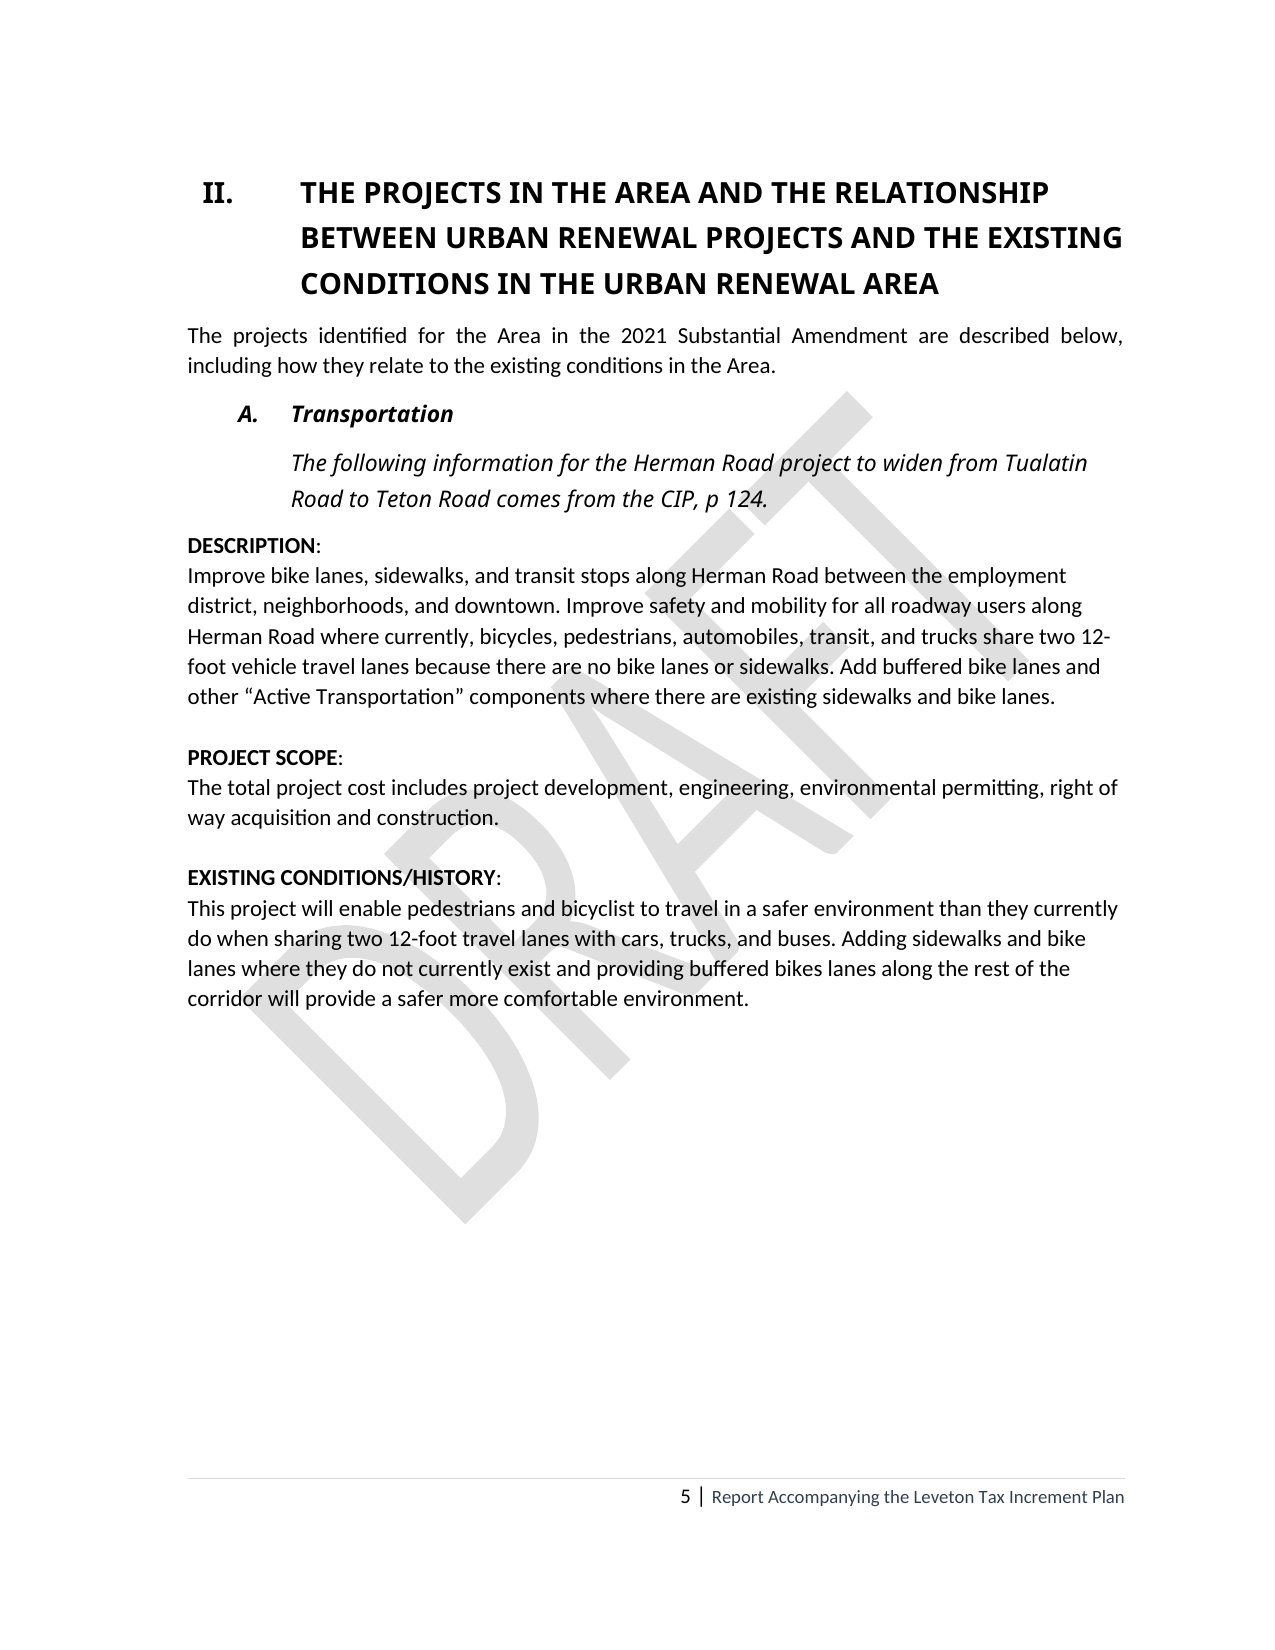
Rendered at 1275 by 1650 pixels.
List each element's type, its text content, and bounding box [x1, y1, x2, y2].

text EXISTING CONDITIONS/HISTORY: [187, 863, 1125, 891]
text DESCRIPTION: [187, 531, 1125, 559]
text The total project cost includes project development, engineering, environmental permitting, right of way acquisition and construction. [187, 773, 1125, 831]
subtitle Transportation [238, 398, 1125, 429]
text PROJECT SCOPE: [187, 743, 1125, 771]
subtitle The following information for the Herman Road project to widen from Tualatin Road to Teton Road comes from the CIP, p 124. [291, 447, 1125, 514]
text The projects identified for the Area in the 2021 Substantial Amendment are described below, including how they relate to the existing conditions in the Area. [187, 321, 1125, 379]
text This project will enable pedestrians and bicyclist to travel in a safer environment than they currently do when sharing two 12-foot travel lanes with cars, trucks, and buses. Adding sidewalks and bike lanes where they do not currently exist and providing buffered bikes lanes along the rest of the corridor will provide a safer more comfortable environment. [187, 894, 1125, 1012]
text Improve bike lanes, sidewalks, and transit stops along Herman Road between the employment district, neighborhoods, and downtown. Improve safety and mobility for all roadway users along Herman Road where currently, bicycles, pedestrians, automobiles, transit, and trucks share two 12-foot vehicle travel lanes because there are no bike lanes or sidewalks. Add buffered bike lanes and other “Active Transportation” components where there are existing sidewalks and bike lanes. [187, 561, 1125, 710]
subtitle The Projects in the ArEa AND THE Relationship Between Urban Renewal Projects and the Existing Conditions in the Urban Renewal Area [202, 172, 1125, 303]
